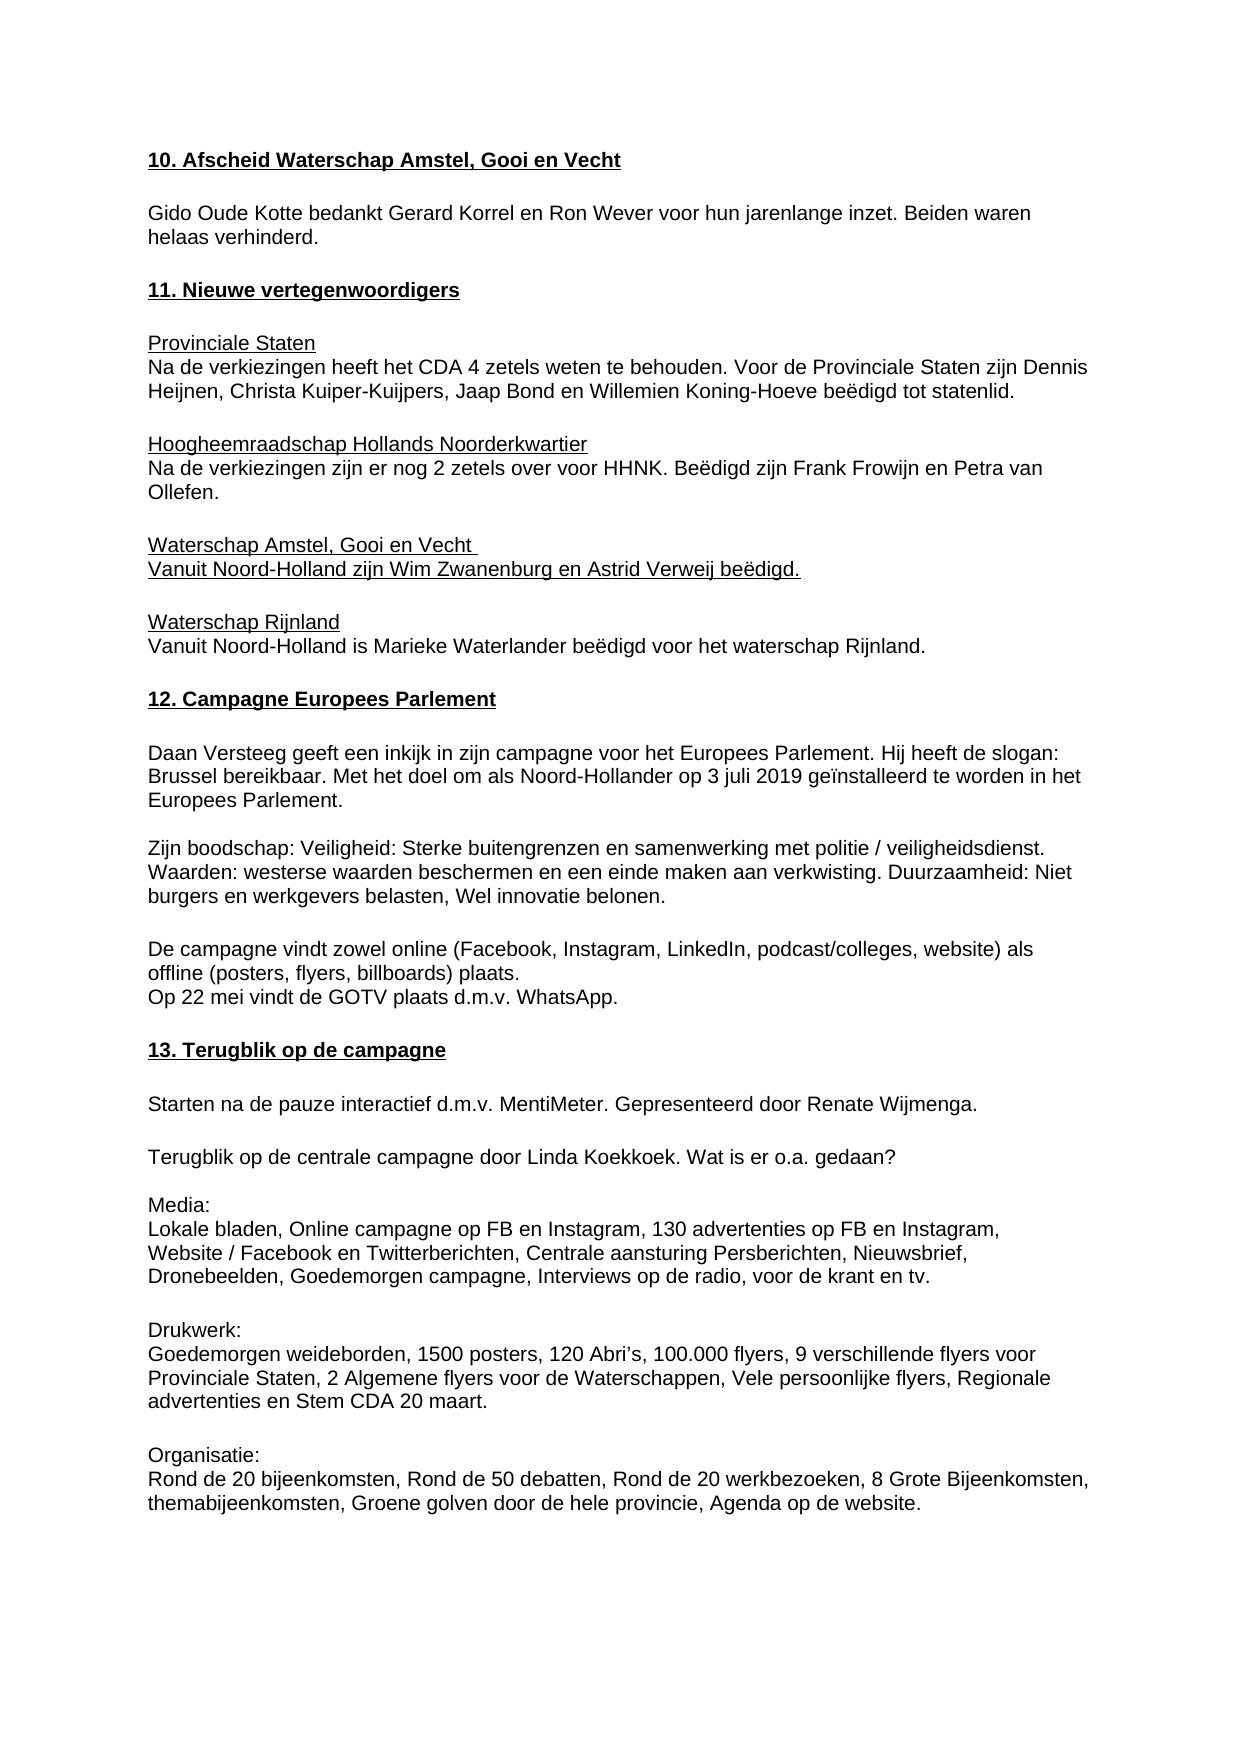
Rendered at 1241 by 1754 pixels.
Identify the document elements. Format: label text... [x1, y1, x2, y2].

text Waterschap Rijnland Vanuit Noord-Holland is Marieke Waterlander beëdigd voor het waterschap Rijnland. [148, 610, 1093, 658]
text Organisatie: Rond de 20 bijeenkomsten, Rond de 50 debatten, Rond de 20 werkbezoeken, 8 Grote Bijeenkomsten, themabijeenkomsten, Groene golven door de hele provincie, Agenda op de website. [148, 1442, 1093, 1514]
text Gido Oude Kotte bedankt Gerard Korrel en Ron Wever voor hun jarenlange inzet. Beiden waren helaas verhinderd. [148, 201, 1093, 249]
text Hoogheemraadschap Hollands Noorderkwartier Na de verkiezingen zijn er nog 2 zetels over voor HHNK. Beëdigd zijn Frank Frowijn en Petra van Ollefen. [148, 432, 1093, 504]
text Drukwerk: Goedemorgen weideborden, 1500 posters, 120 Abri’s, 100.000 flyers, 9 verschillende flyers voor Provinciale Staten, 2 Algemene flyers voor de Waterschappen, Vele persoonlijke flyers, Regionale advertenties en Stem CDA 20 maart. [148, 1317, 1093, 1413]
text 12. Campagne Europees Parlement [148, 687, 1093, 711]
text De campagne vindt zowel online (Facebook, Instagram, LinkedIn, podcast/colleges, website) als offline (posters, flyers, billboards) plaats. Op 22 mei vindt de GOTV plaats d.m.v. WhatsApp. [148, 937, 1093, 1009]
text Waterschap Amstel, Gooi en Vecht Vanuit Noord-Holland zijn Wim Zwanenburg en Astrid Verweij beëdigd. [148, 533, 1093, 581]
text 11. Nieuwe vertegenwoordigers [148, 278, 1093, 302]
text 13. Terugblik op de campagne [148, 1038, 1093, 1062]
text Provinciale Staten Na de verkiezingen heeft het CDA 4 zetels weten te behouden. Voor de Provinciale Staten zijn Dennis Heijnen, Christa Kuiper-Kuijpers, Jaap Bond en Willemien Koning-Hoeve beëdigd tot statenlid. [148, 331, 1093, 403]
text Starten na de pauze interactief d.m.v. MentiMeter. Gepresenteerd door Renate Wijmenga. [148, 1091, 1093, 1115]
text Terugblik op de centrale campagne door Linda Koekkoek. Wat is er o.a. gedaan? Media: Lokale bladen, Online campagne op FB en Instagram, 130 advertenties op FB en Instagram, Website / Facebook en Twitterberichten, Centrale aansturing Persberichten, Nieuwsbrief, Dronebeelden, Goedemorgen campagne, Interviews op de radio, voor de krant en tv. [148, 1144, 1093, 1288]
text Daan Versteeg geeft een inkijk in zijn campagne voor het Europees Parlement. Hij heeft de slogan: Brussel bereikbaar. Met het doel om als Noord-Hollander op 3 juli 2019 geïnstalleerd te worden in het Europees Parlement. Zijn boodschap: Veiligheid: Sterke buitengrenzen en samenwerking met politie / veiligheidsdienst. Waarden: westerse waarden beschermen en een einde maken aan verkwisting. Duurzaamheid: Niet burgers en werkgevers belasten, Wel innovatie belonen. [148, 740, 1093, 908]
text 10. Afscheid Waterschap Amstel, Gooi en Vecht [148, 148, 1093, 172]
